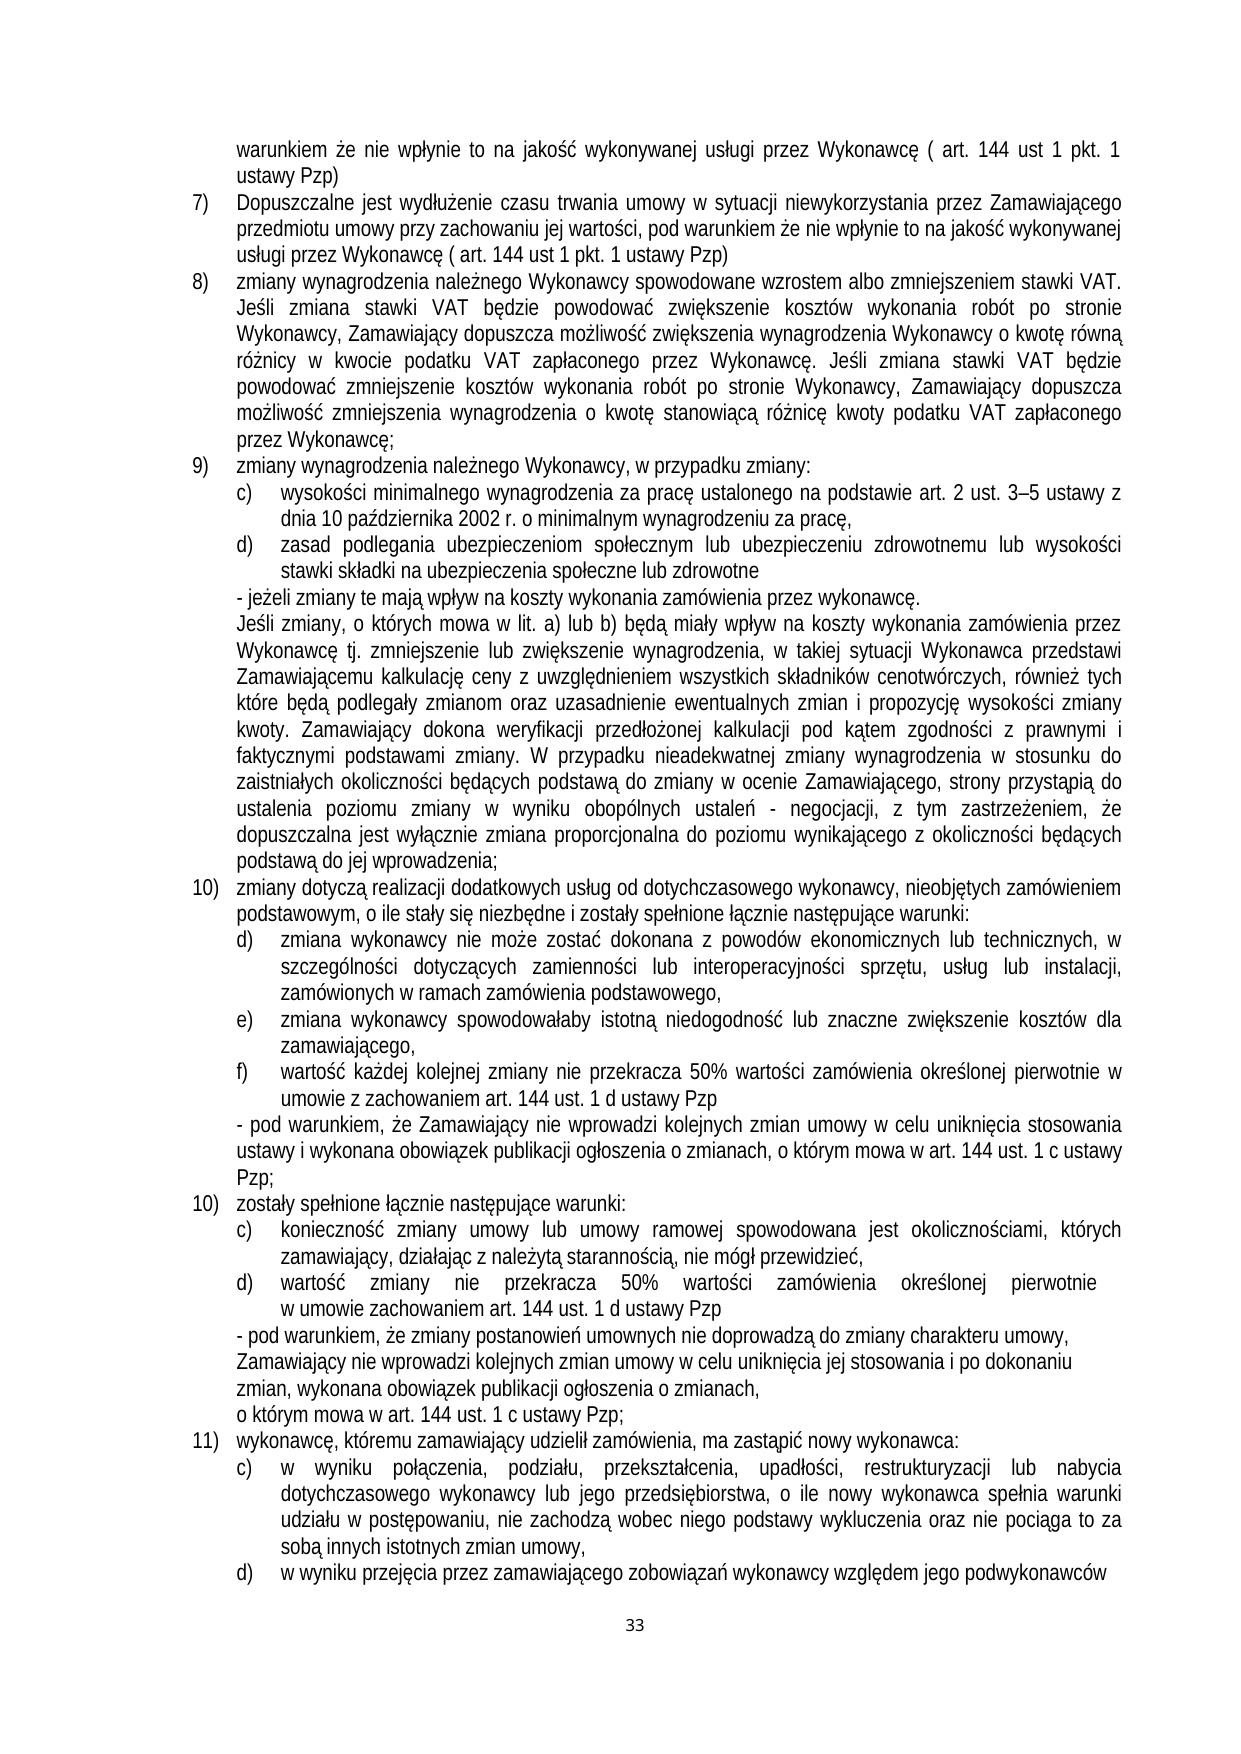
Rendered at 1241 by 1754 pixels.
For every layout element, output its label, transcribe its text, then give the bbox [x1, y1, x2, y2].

text - pod warunkiem, że zmiany postanowień umownych nie doprowadzą do zmiany charakteru umowy, Zamawiający nie wprowadzi kolejnych zmian umowy w celu uniknięcia jej stosowania i po dokonaniu zmian, wykonana obowiązek publikacji ogłoszenia o zmianach, o którym mowa w art. 144 ust. 1 c ustawy Pzp; [236, 1322, 1122, 1427]
list zostały spełnione łącznie następujące warunki: [192, 1190, 1122, 1216]
list zmiany wynagrodzenia należnego Wykonawcy, w przypadku zmiany: [192, 452, 1122, 478]
text - pod warunkiem, że Zamawiający nie wprowadzi kolejnych zmian umowy w celu uniknięcia stosowania ustawy i wykonana obowiązek publikacji ogłoszenia o zmianach, o którym mowa w art. 144 ust. 1 c ustawy Pzp; [236, 1111, 1122, 1190]
list zasad podlegania ubezpieczeniom społecznym lub ubezpieczeniu zdrowotnemu lub wysokości stawki składki na ubezpieczenia społeczne lub zdrowotne [236, 531, 1122, 584]
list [192, 136, 1122, 188]
list wartość zmiany nie przekracza 50% wartości zamówienia określonej pierwotnie w umowie zachowaniem art. 144 ust. 1 d ustawy Pzp [236, 1269, 1122, 1322]
list Dopuszczalne jest wydłużenie czasu trwania umowy w sytuacji niewykorzystania przez Zamawiającego przedmiotu umowy przy zachowaniu jej wartości, pod warunkiem że nie wpłynie to na jakość wykonywanej usługi przez Wykonawcę ( art. 144 ust 1 pkt. 1 ustawy Pzp) [192, 188, 1122, 268]
list zmiany dotyczą realizacji dodatkowych usług od dotychczasowego wykonawcy, nieobjętych zamówieniem podstawowym, o ile stały się niezbędne i zostały spełnione łącznie następujące warunki: [192, 874, 1122, 926]
text Jeśli zmiany, o których mowa w lit. a) lub b) będą miały wpływ na koszty wykonania zamówienia przez Wykonawcę tj. zmniejszenie lub zwiększenie wynagrodzenia, w takiej sytuacji Wykonawca przedstawi Zamawiającemu kalkulację ceny z uwzględnieniem wszystkich składników cenotwórczych, również tych które będą podlegały zmianom oraz uzasadnienie ewentualnych zmian i propozycję wysokości zmiany kwoty. Zamawiający dokona weryfikacji przedłożonej kalkulacji pod kątem zgodności z prawnymi i faktycznymi podstawami zmiany. W przypadku nieadekwatnej zmiany wynagrodzenia w stosunku do zaistniałych okoliczności będących podstawą do zmiany w ocenie Zamawiającego, strony przystąpią do ustalenia poziomu zmiany w wyniku obopólnych ustaleń - negocjacji, z tym zastrzeżeniem, że dopuszczalna jest wyłącznie zmiana proporcjonalna do poziomu wynikającego z okoliczności będących podstawą do jej wprowadzenia; [236, 610, 1122, 874]
text - jeżeli zmiany te mają wpływ na koszty wykonania zamówienia przez wykonawcę. [236, 584, 1122, 610]
list zmiany wynagrodzenia należnego Wykonawcy spowodowane wzrostem albo zmniejszeniem stawki VAT. Jeśli zmiana stawki VAT będzie powodować zwiększenie kosztów wykonania robót po stronie Wykonawcy, Zamawiający dopuszcza możliwość zwiększenia wynagrodzenia Wykonawcy o kwotę równą różnicy w kwocie podatku VAT zapłaconego przez Wykonawcę. Jeśli zmiana stawki VAT będzie powodować zmniejszenie kosztów wykonania robót po stronie Wykonawcy, Zamawiający dopuszcza możliwość zmniejszenia wynagrodzenia o kwotę stanowiącą różnicę kwoty podatku VAT zapłaconego przez Wykonawcę; [192, 268, 1122, 452]
list zmiana wykonawcy spowodowałaby istotną niedogodność lub znaczne zwiększenie kosztów dla zamawiającego, [236, 1006, 1122, 1058]
list wartość każdej kolejnej zmiany nie przekracza 50% wartości zamówienia określonej pierwotnie w umowie z zachowaniem art. 144 ust. 1 d ustawy Pzp [236, 1058, 1122, 1111]
list w wyniku przejęcia przez zamawiającego zobowiązań wykonawcy względem jego podwykonawców [236, 1559, 1122, 1585]
list wysokości minimalnego wynagrodzenia za pracę ustalonego na podstawie art. 2 ust. 3–5 ustawy z dnia 10 października 2002 r. o minimalnym wynagrodzeniu za pracę, [236, 478, 1122, 531]
list zmiana wykonawcy nie może zostać dokonana z powodów ekonomicznych lub technicznych, w szczególności dotyczących zamienności lub interoperacyjności sprzętu, usług lub instalacji, zamówionych w ramach zamówienia podstawowego, [236, 926, 1122, 1006]
list w wyniku połączenia, podziału, przekształcenia, upadłości, restrukturyzacji lub nabycia dotychczasowego wykonawcy lub jego przedsiębiorstwa, o ile nowy wykonawca spełnia warunki udziału w postępowaniu, nie zachodzą wobec niego podstawy wykluczenia oraz nie pociąga to za sobą innych istotnych zmian umowy, [236, 1453, 1122, 1559]
list wykonawcę, któremu zamawiający udzielił zamówienia, ma zastąpić nowy wykonawca: [192, 1427, 1122, 1453]
list konieczność zmiany umowy lub umowy ramowej spowodowana jest okolicznościami, których zamawiający, działając z należytą starannością, nie mógł przewidzieć, [236, 1216, 1122, 1269]
